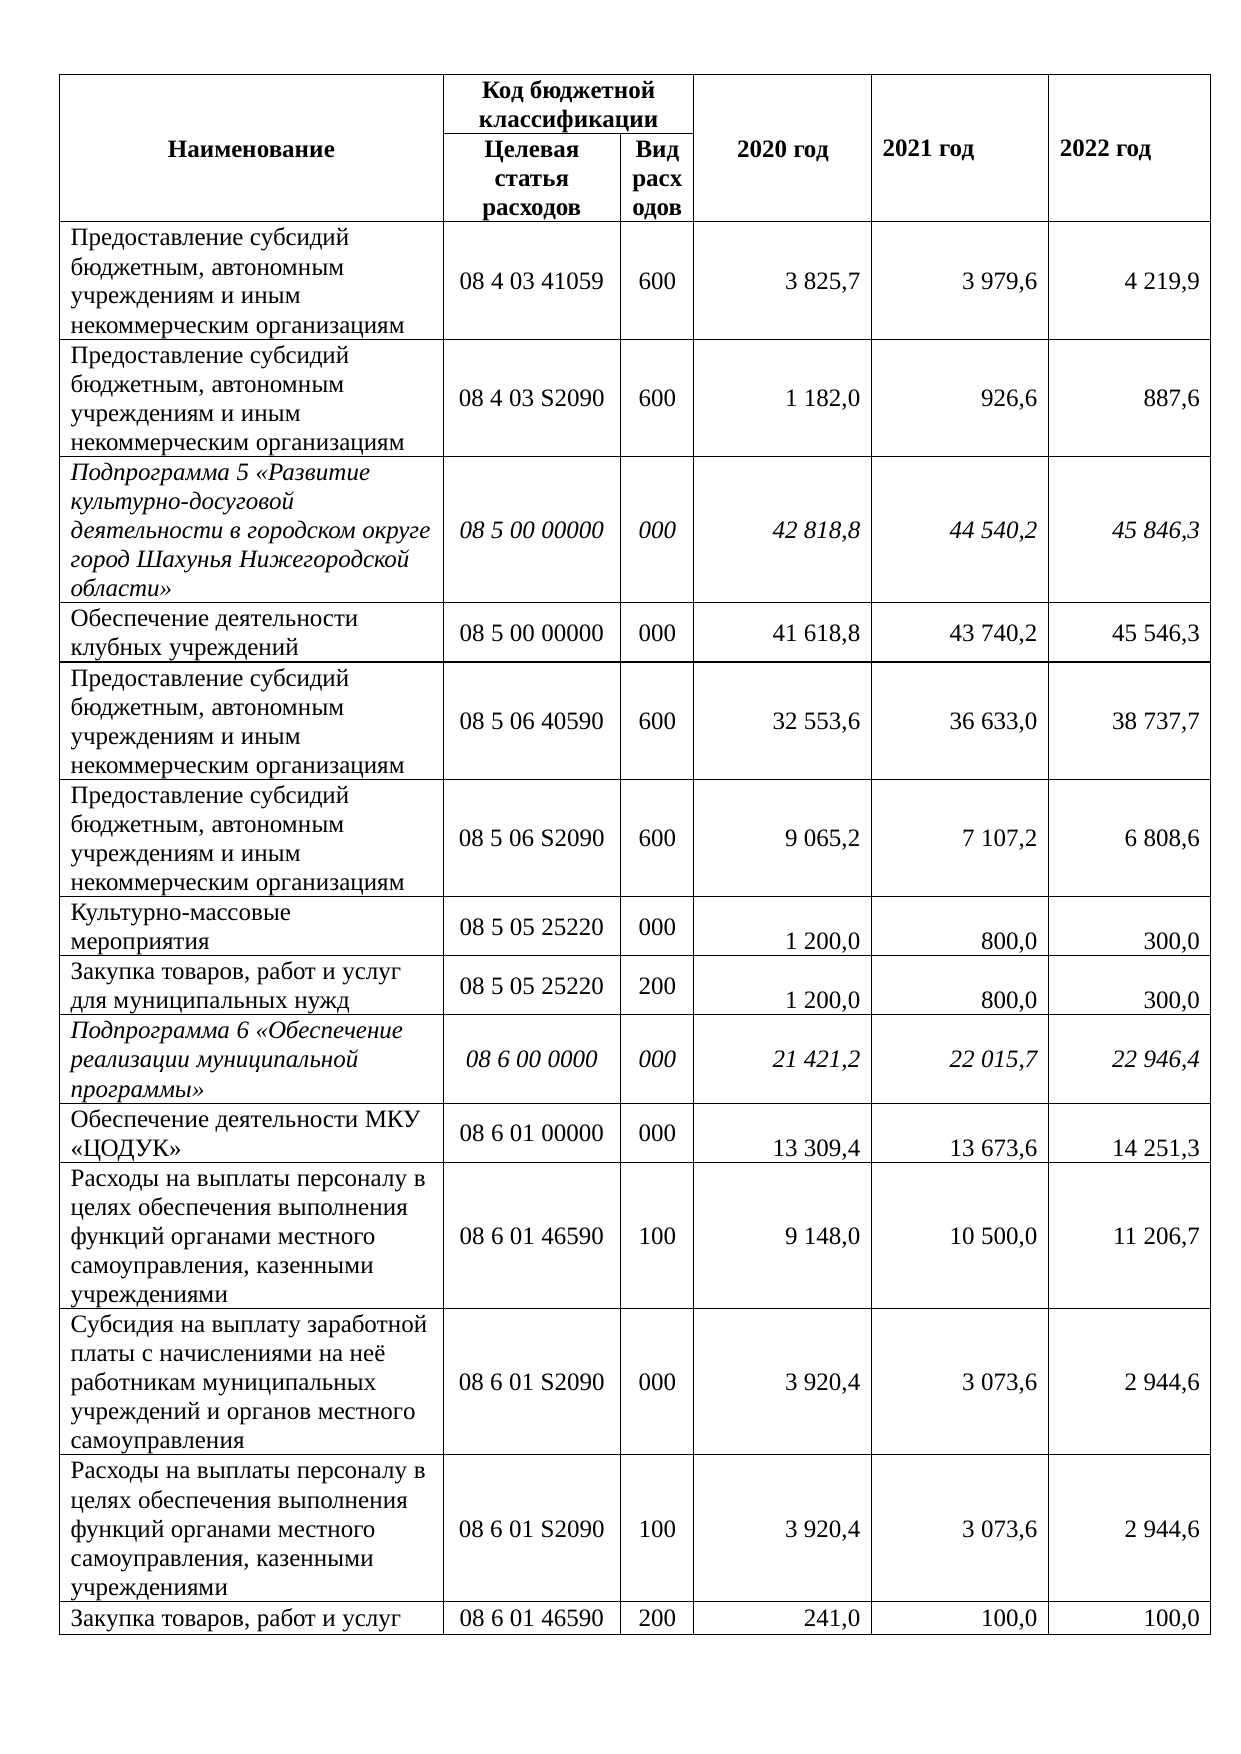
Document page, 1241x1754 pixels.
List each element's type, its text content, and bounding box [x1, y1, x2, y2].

table_cell 800,0 [872, 897, 1048, 955]
table_cell Вид расходов [621, 134, 693, 221]
table_header 2022 год [1049, 75, 1210, 221]
table_cell 300,0 [1049, 897, 1210, 955]
table_header 2021 год [872, 75, 1048, 221]
table_cell 11 206,7 [1049, 1163, 1210, 1308]
table_cell 100,0 [1049, 1602, 1210, 1633]
table_cell 45 846,3 [1049, 457, 1210, 602]
table_cell Культурно-массовые мероприятия [60, 897, 443, 955]
table_cell Подпрограмма 6 «Обеспечение реализации муниципальной программы» [60, 1015, 443, 1102]
table_cell 08 6 00 0000 [444, 1015, 620, 1102]
table_header 2020 год [694, 75, 871, 221]
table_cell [60, 1602, 443, 1633]
table_cell 08 5 00 00000 [444, 457, 620, 602]
table_cell 3 825,7 [694, 222, 871, 338]
table_cell 600 [621, 222, 693, 338]
table_cell 14 251,3 [1049, 1104, 1210, 1162]
table_cell 41 618,8 [694, 603, 871, 661]
table_cell 08 4 03 S2090 [444, 340, 620, 456]
table_cell 10 500,0 [872, 1163, 1048, 1308]
table_cell 887,6 [1049, 340, 1210, 456]
table_cell 43 740,2 [872, 603, 1048, 661]
table_cell 45 546,3 [1049, 603, 1210, 661]
table_cell Предоставление субсидий бюджетным, автономным учреждениям и иным некоммерческим организациям [60, 340, 443, 456]
table_cell 1 200,0 [694, 897, 871, 955]
table_cell 08 6 01 46590 [444, 1602, 620, 1633]
table_cell 100,0 [872, 1602, 1048, 1633]
table_cell 13 673,6 [872, 1104, 1048, 1162]
table_cell 3 073,6 [872, 1309, 1048, 1454]
table_cell 32 553,6 [694, 663, 871, 779]
table_header Наименование [60, 75, 443, 221]
table_cell 100 [621, 1163, 693, 1308]
table_cell 000 [621, 1104, 693, 1162]
table_cell 08 6 01 S2090 [444, 1309, 620, 1454]
table_cell 600 [621, 663, 693, 779]
table_cell 22 946,4 [1049, 1015, 1210, 1102]
table_cell Целевая статья расходов [444, 134, 620, 221]
table_cell 6 808,6 [1049, 780, 1210, 896]
table_header Код бюджетной классификации [444, 75, 693, 133]
table_cell Расходы на выплаты персоналу в целях обеспечения выполнения функций органами местного самоуправления, казенными учреждениями [60, 1455, 443, 1601]
table_cell 22 015,7 [872, 1015, 1048, 1102]
table_cell 000 [621, 1309, 693, 1454]
table_cell Предоставление субсидий бюджетным, автономным учреждениям и иным некоммерческим организациям [60, 222, 443, 338]
table_cell 13 309,4 [694, 1104, 871, 1162]
table_cell 600 [621, 780, 693, 896]
table_cell 4 219,9 [1049, 222, 1210, 338]
table_cell 44 540,2 [872, 457, 1048, 602]
table_cell Предоставление субсидий бюджетным, автономным учреждениям и иным некоммерческим организациям [60, 780, 443, 896]
table_cell 200 [621, 1602, 693, 1633]
table_cell 600 [621, 340, 693, 456]
table_cell 926,6 [872, 340, 1048, 456]
table_cell 3 073,6 [872, 1455, 1048, 1601]
table_cell 36 633,0 [872, 663, 1048, 779]
table_cell 3 920,4 [694, 1309, 871, 1454]
table_cell 7 107,2 [872, 780, 1048, 896]
table_cell 3 979,6 [872, 222, 1048, 338]
table_cell 21 421,2 [694, 1015, 871, 1102]
table_cell 08 5 00 00000 [444, 603, 620, 661]
table_cell 08 5 05 25220 [444, 956, 620, 1014]
table_cell 800,0 [872, 956, 1048, 1014]
table_cell 000 [621, 603, 693, 661]
table_cell 08 6 01 46590 [444, 1163, 620, 1308]
table_cell Подпрограмма 5 «Развитие культурно-досуговой деятельности в городском округе город Шахунья Нижегородской области» [60, 457, 443, 602]
table_cell 9 065,2 [694, 780, 871, 896]
table_cell 300,0 [1049, 956, 1210, 1014]
table_cell 2 944,6 [1049, 1309, 1210, 1454]
table_cell 200 [621, 956, 693, 1014]
table_cell 08 4 03 41059 [444, 222, 620, 338]
table_cell Субсидия на выплату заработной платы с начислениями на неё работникам муниципальных учреждений и органов местного самоуправления [60, 1309, 443, 1454]
table_cell Предоставление субсидий бюджетным, автономным учреждениям и иным некоммерческим организациям [60, 663, 443, 779]
table_cell 08 5 06 40590 [444, 663, 620, 779]
table_cell 38 737,7 [1049, 663, 1210, 779]
table_cell 000 [621, 897, 693, 955]
table_cell 000 [621, 457, 693, 602]
table_cell 2 944,6 [1049, 1455, 1210, 1601]
table_cell 9 148,0 [694, 1163, 871, 1308]
table_cell 08 6 01 S2090 [444, 1455, 620, 1601]
table_cell 241,0 [694, 1602, 871, 1633]
table_cell 000 [621, 1015, 693, 1102]
table_cell 08 5 06 S2090 [444, 780, 620, 896]
table_cell 100 [621, 1455, 693, 1601]
table_cell 3 920,4 [694, 1455, 871, 1601]
table_cell 1 182,0 [694, 340, 871, 456]
table_cell Закупка товаров, работ и услуг для муниципальных нужд [60, 956, 443, 1014]
table_cell Обеспечение деятельности МКУ «ЦОДУК» [60, 1104, 443, 1162]
table_cell 1 200,0 [694, 956, 871, 1014]
table_cell 42 818,8 [694, 457, 871, 602]
table_cell Расходы на выплаты персоналу в целях обеспечения выполнения функций органами местного самоуправления, казенными учреждениями [60, 1163, 443, 1308]
table_cell 08 6 01 00000 [444, 1104, 620, 1162]
table_cell 08 5 05 25220 [444, 897, 620, 955]
table_cell Обеспечение деятельности клубных учреждений [60, 603, 443, 661]
